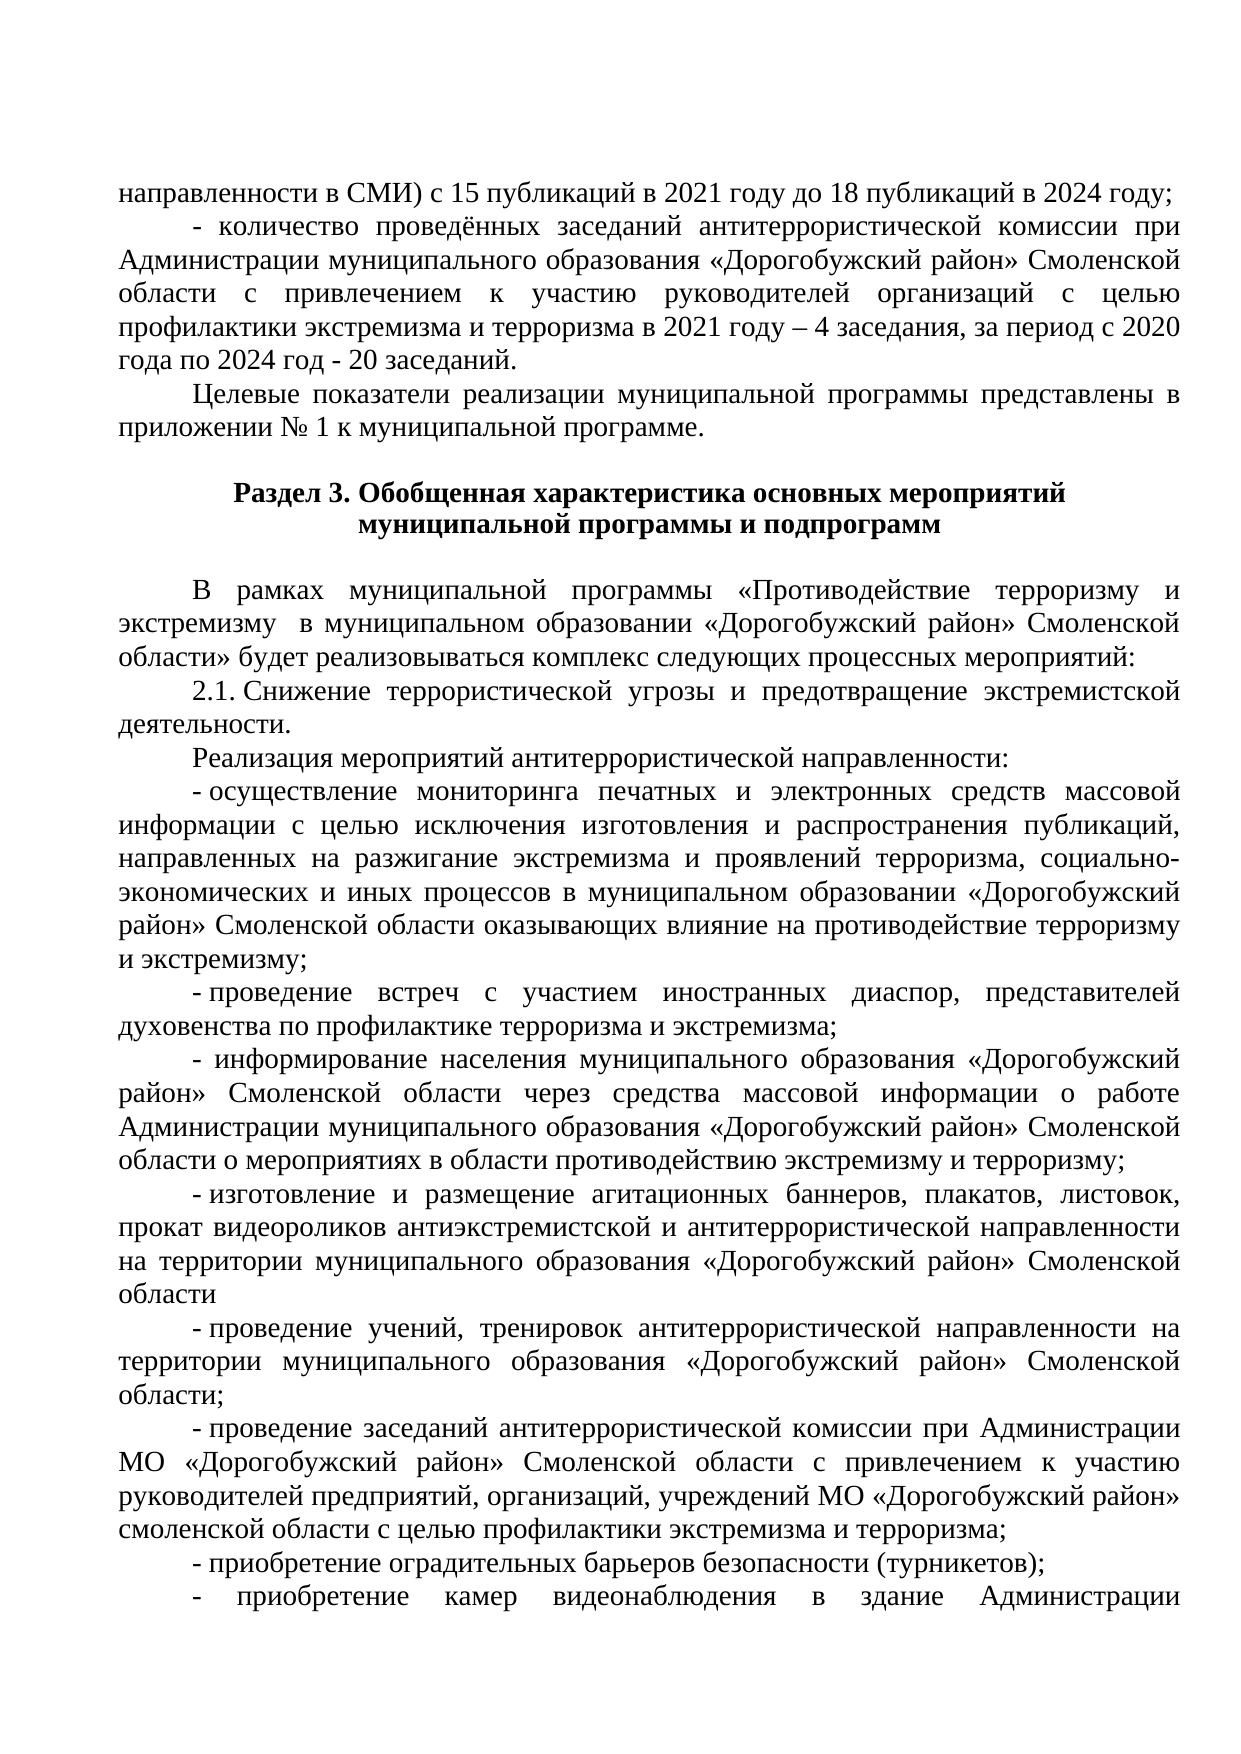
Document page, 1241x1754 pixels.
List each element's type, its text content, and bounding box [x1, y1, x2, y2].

text - осуществление мониторинга печатных и электронных средств массовой информации с целью исключения изготовления и распространения публикаций, направленных на разжигание экстремизма и проявлений терроризма, социально-экономических и иных процессов в муниципальном образовании «Дорогобужский район» Смоленской области оказывающих влияние на противодействие терроризму и экстремизму; [118, 773, 1181, 974]
text Целевые показатели реализации муниципальной программы представлены в приложении № 1 к муниципальной программе. [118, 376, 1181, 443]
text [118, 1578, 1181, 1612]
text 2.1. Снижение террористической угрозы и предотвращение экстремистской деятельности. [118, 673, 1181, 740]
text - проведение заседаний антитеррористической комиссии при Администрации МО «Дорогобужский район» Смоленской области с привлечением к участию руководителей предприятий, организаций, учреждений МО «Дорогобужский район» смоленской области с целью профилактики экстремизма и терроризма; [118, 1411, 1181, 1545]
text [118, 175, 1181, 208]
text - проведение учений, тренировок антитеррористической направленности на территории муниципального образования «Дорогобужский район» Смоленской области; [118, 1310, 1181, 1411]
text - количество проведённых заседаний антитеррористической комиссии при Администрации муниципального образования «Дорогобужский район» Смоленской области с привлечением к участию руководителей организаций с целью профилактики экстремизма и терроризма в 2021 году – 4 заседания, за период с 2020 года по 2024 год - 20 заседаний. [118, 208, 1181, 376]
text - проведение встреч с участием иностранных диаспор, представителей духовенства по профилактике терроризма и экстремизма; [118, 974, 1181, 1042]
text Реализация мероприятий антитеррористической направленности: [118, 740, 1181, 773]
text - изготовление и размещение агитационных баннеров, плакатов, листовок, прокат видеороликов антиэкстремистской и антитеррористической направленности на территории муниципального образования «Дорогобужский район» Смоленской области [118, 1176, 1181, 1310]
text муниципальной программы и подпрограмм [118, 508, 1181, 540]
text - приобретение оградительных барьеров безопасности (турникетов); [118, 1545, 1181, 1578]
text В рамках муниципальной программы «Противодействие терроризму и экстремизму в муниципальном образовании «Дорогобужский район» Смоленской области» будет реализовываться комплекс следующих процессных мероприятий: [118, 572, 1181, 673]
text Раздел 3. Обобщенная характеристика основных мероприятий [118, 477, 1181, 508]
text - информирование населения муниципального образования «Дорогобужский район» Смоленской области через средства массовой информации о работе Администрации муниципального образования «Дорогобужский район» Смоленской области о мероприятиях в области противодействию экстремизму и терроризму; [118, 1042, 1181, 1176]
